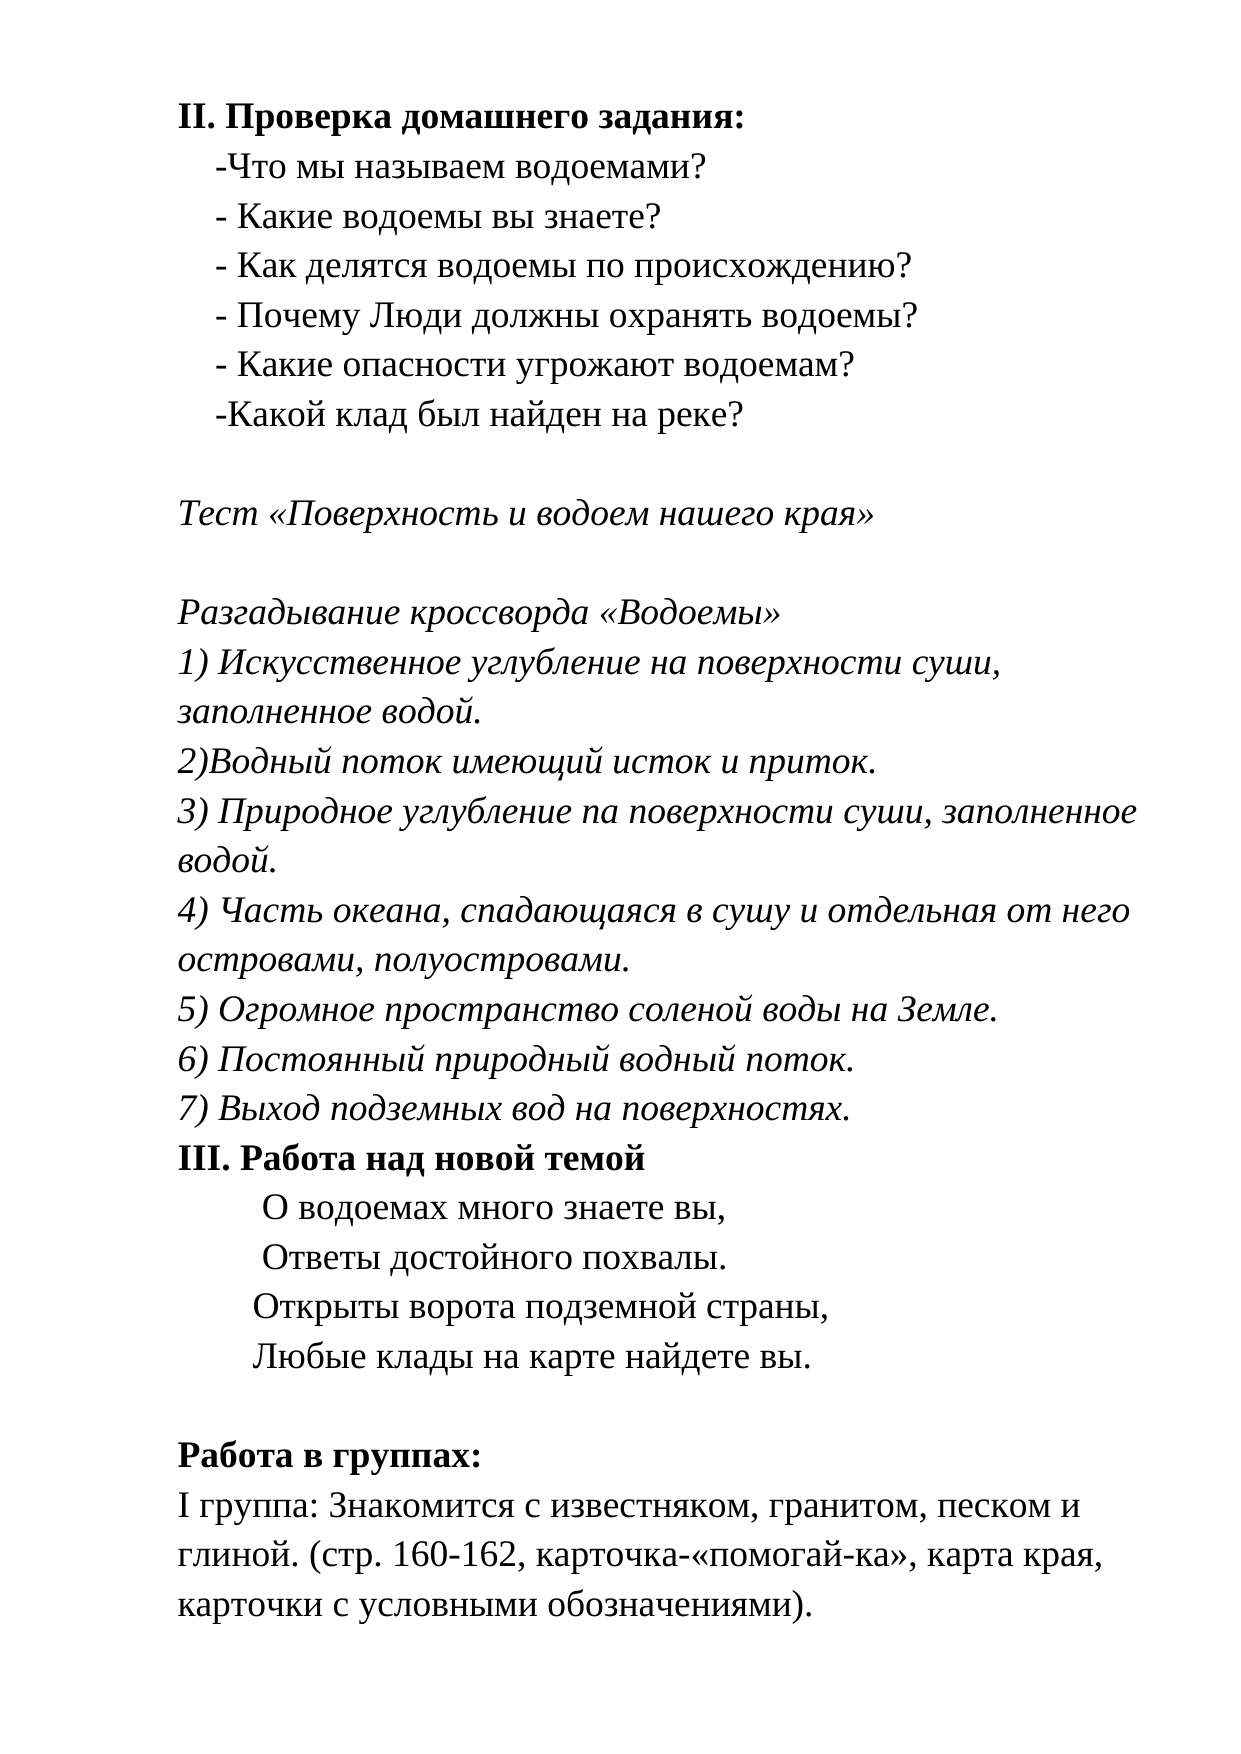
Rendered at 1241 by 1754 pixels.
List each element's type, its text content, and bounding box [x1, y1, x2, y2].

text - Почему Люди должны охранять водоемы? [177, 292, 1152, 335]
text -Какой клад был найден на реке? [177, 391, 1152, 434]
text Работа в группах: [177, 1433, 1152, 1476]
text Ответы достойного похвалы. [177, 1234, 1152, 1277]
text 3) Природное углубление па поверхности суши, заполненное водой. [177, 788, 1152, 881]
text 1) Искусственное углубление на поверхности суши, заполненное водой. [177, 639, 1152, 732]
text III. Работа над новой темой [177, 1135, 1152, 1178]
text I группа: Знакомится с известняком, гранитом, песком и глиной. (стр. 160-162, карточка-«помогай-ка», карта края, карточки с условными обозначениями). [177, 1482, 1152, 1624]
text 7) Выход подземных вод на поверхностях. [177, 1086, 1152, 1129]
text Открыты ворота подземной страны, [177, 1284, 1152, 1327]
text Тест «Поверхность и водоем нашего края» [177, 491, 1152, 534]
text 2)Водный поток имеющий исток и приток. [177, 738, 1152, 782]
text -Что мы называем водоемами? [177, 143, 1152, 187]
text - Какие опасности угрожают водоемам? [177, 342, 1152, 385]
text 5) Огромное пространство соленой воды на Земле. [177, 986, 1152, 1029]
text О водоемах много знаете вы, [177, 1185, 1152, 1228]
text - Как делятся водоемы по происхождению? [177, 243, 1152, 286]
text Любые клады на карте найдете вы. [177, 1333, 1152, 1377]
text - Какие водоемы вы знаете? [177, 193, 1152, 236]
text Разгадывание кроссворда «Водоемы» [177, 590, 1152, 633]
text II. Проверка домашнего задания: [177, 94, 1152, 137]
text 4) Часть океана, спадающаяся в сушу и отдельная от него островами, полуостровами. [177, 887, 1152, 980]
text 6) Постоянный природный водный поток. [177, 1036, 1152, 1079]
